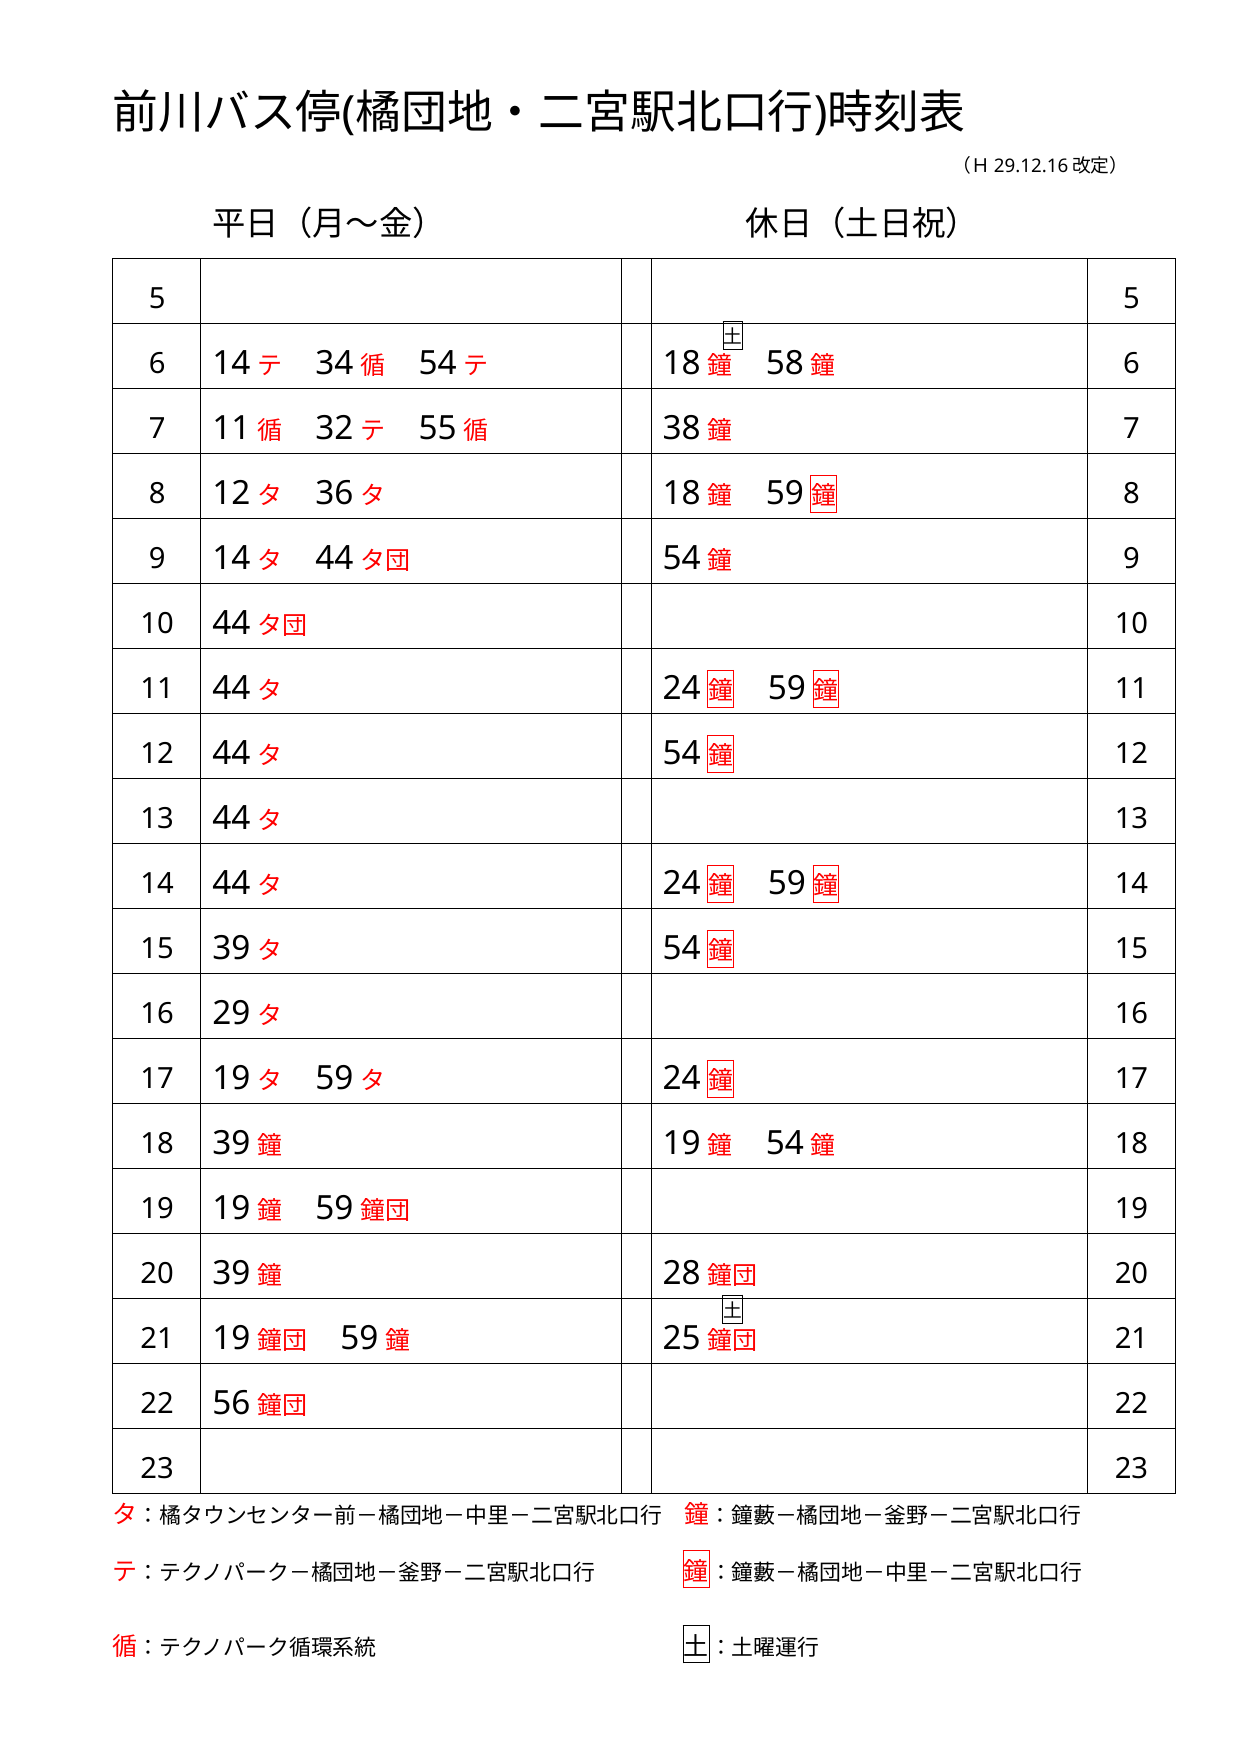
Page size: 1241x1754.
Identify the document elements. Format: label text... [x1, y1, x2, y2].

table_cell [622, 1429, 651, 1493]
table_cell 39鐘 [201, 1104, 621, 1168]
table_cell 20 [113, 1234, 200, 1298]
table_cell 56鐘団 [201, 1364, 621, 1428]
text テ：テクノパーク－橘団地－釜野－二宮駅北口行 鐘：鐘藪－橘団地－中里－二宮駅北口行 [112, 1532, 1128, 1607]
table_cell 54鐘 [652, 909, 1087, 973]
table_cell [622, 909, 651, 973]
table_cell 18 [1088, 1104, 1175, 1168]
table_cell 15 [1088, 909, 1175, 973]
table_cell 22 [113, 1364, 200, 1428]
table_cell [622, 1039, 651, 1103]
table_cell 20 [1088, 1234, 1175, 1298]
table_cell 16 [1088, 974, 1175, 1038]
table_cell 44タ [201, 779, 621, 843]
table_header [652, 259, 1087, 323]
table_cell 12タ 36タ [201, 454, 621, 518]
table_cell 54鐘 [652, 519, 1087, 583]
table_cell 19 [113, 1169, 200, 1233]
table_cell 8 [1088, 454, 1175, 518]
table_header 5 [1088, 259, 1175, 323]
table_cell [622, 519, 651, 583]
table_cell [622, 584, 651, 648]
table_cell [652, 1429, 1087, 1493]
table_cell 19 [1088, 1169, 1175, 1233]
table_cell 14タ 44タ団 [201, 519, 621, 583]
table_cell 7 [113, 389, 200, 453]
table_header 5 [113, 259, 200, 323]
table_cell 23 [1088, 1429, 1175, 1493]
table_cell 13 [1088, 779, 1175, 843]
table_cell 8 [113, 454, 200, 518]
table_cell 14テ 34循 54テ [201, 324, 621, 388]
table_cell 14 [1088, 844, 1175, 908]
table_cell [652, 779, 1087, 843]
table_cell [652, 1169, 1087, 1233]
table_cell [652, 1364, 1087, 1428]
text 平日（月～金） 休日（土日祝） [112, 183, 1128, 258]
table_cell 44タ [201, 844, 621, 908]
table_cell 24鐘 59鐘 [652, 649, 1087, 713]
text （Ｈ29.12.16改定） [112, 146, 1128, 183]
table_cell 6 [1088, 324, 1175, 388]
table_cell [622, 649, 651, 713]
table_cell 9 [1088, 519, 1175, 583]
table_cell [622, 1234, 651, 1298]
table_cell 11循 32テ 55循 [201, 389, 621, 453]
table_cell 22 [1088, 1364, 1175, 1428]
table_cell 11 [1088, 649, 1175, 713]
table_cell 44タ団 [201, 584, 621, 648]
text 前川バス停(橘団地・二宮駅北口行)時刻表 [112, 71, 1128, 146]
table_cell 13 [113, 779, 200, 843]
table_cell 21 [1088, 1299, 1175, 1363]
table_cell 44タ [201, 714, 621, 778]
table_header [622, 259, 651, 323]
table_cell [622, 1169, 651, 1233]
table_cell 6 [113, 324, 200, 388]
table_cell 23 [113, 1429, 200, 1493]
table_cell [622, 324, 651, 388]
text タ：橘タウンセンター前－橘団地－中里－二宮駅北口行 鐘：鐘藪－橘団地－釜野－二宮駅北口行 [112, 1494, 1128, 1532]
table_cell 38鐘 [652, 389, 1087, 453]
table_cell 12 [113, 714, 200, 778]
table_cell 18鐘 58鐘 [652, 324, 1087, 388]
table_cell 44タ [201, 649, 621, 713]
table_cell 29タ [201, 974, 621, 1038]
table_cell 18 [113, 1104, 200, 1168]
table_cell 21 [113, 1299, 200, 1363]
table_cell [622, 1364, 651, 1428]
table_cell 10 [113, 584, 200, 648]
table_cell 18鐘 59鐘 [652, 454, 1087, 518]
table_cell 9 [113, 519, 200, 583]
table_header [201, 259, 621, 323]
table_cell 14 [113, 844, 200, 908]
table_cell [622, 714, 651, 778]
table_cell 39タ [201, 909, 621, 973]
text 循：テクノパーク循環系統 土：土曜運行 [112, 1607, 1128, 1682]
table_cell 7 [1088, 389, 1175, 453]
table_cell 28鐘団 [652, 1234, 1087, 1298]
table_cell 12 [1088, 714, 1175, 778]
table_cell [622, 1299, 651, 1363]
table_cell 19タ 59タ [201, 1039, 621, 1103]
table_cell 54鐘 [652, 714, 1087, 778]
table_cell 19鐘 59鐘団 [201, 1169, 621, 1233]
table_cell 15 [113, 909, 200, 973]
table_cell 25鐘団 [652, 1299, 1087, 1363]
table_cell 19鐘 54鐘 [652, 1104, 1087, 1168]
table_cell 39鐘 [201, 1234, 621, 1298]
table_cell 17 [1088, 1039, 1175, 1103]
table_cell 16 [113, 974, 200, 1038]
table_cell [622, 389, 651, 453]
table_cell 10 [1088, 584, 1175, 648]
table_cell 24鐘 [652, 1039, 1087, 1103]
table_cell 17 [113, 1039, 200, 1103]
table_cell [652, 584, 1087, 648]
table_cell [652, 974, 1087, 1038]
table_cell [622, 974, 651, 1038]
table_cell [622, 844, 651, 908]
table_cell [622, 779, 651, 843]
table_cell 11 [113, 649, 200, 713]
table_cell [622, 454, 651, 518]
table_cell [201, 1429, 621, 1493]
table_cell 24鐘 59鐘 [652, 844, 1087, 908]
table_cell 19鐘団 59鐘 [201, 1299, 621, 1363]
table_cell [622, 1104, 651, 1168]
